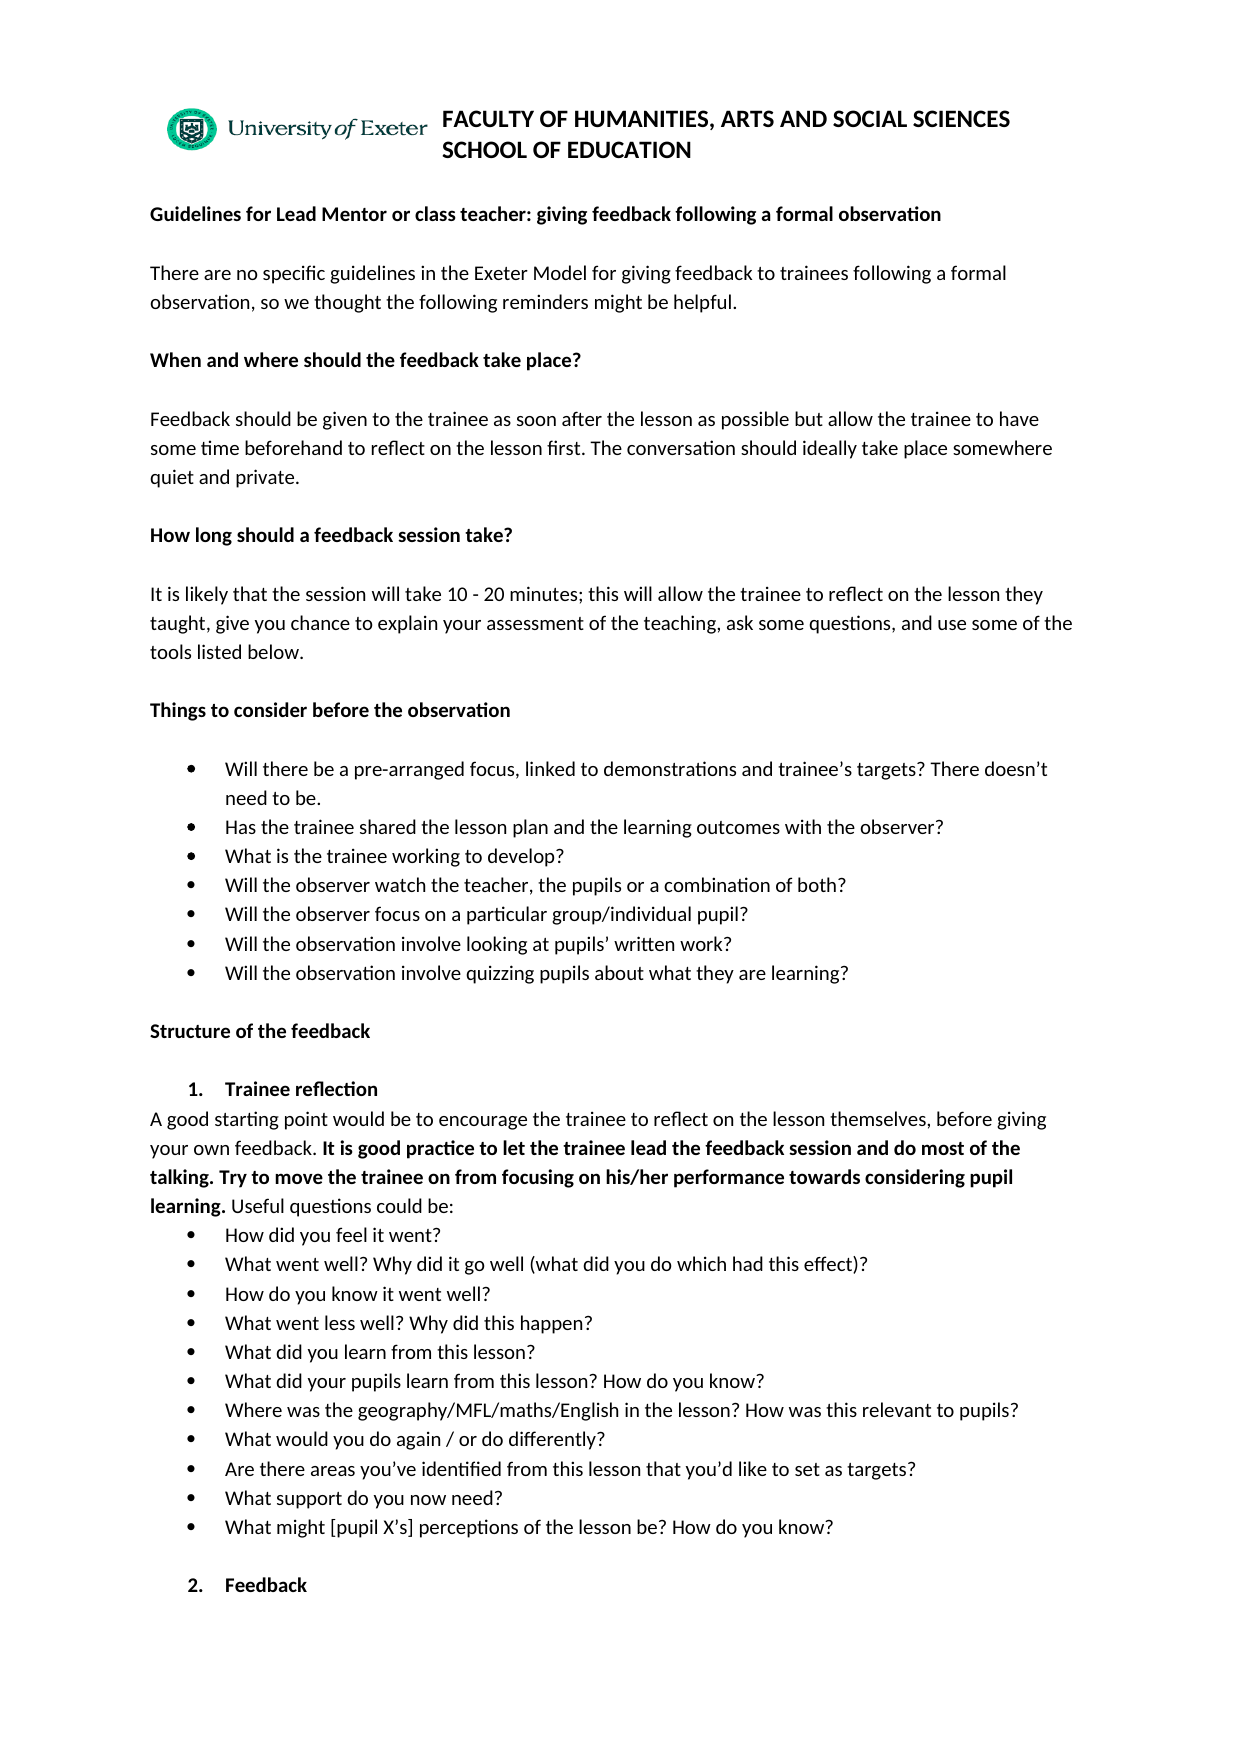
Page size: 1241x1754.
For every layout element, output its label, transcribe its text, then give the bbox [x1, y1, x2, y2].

picture [161, 103, 431, 153]
list What is the trainee working to develop? [187, 843, 1090, 869]
list What might [pupil X’s] perceptions of the lesson be? How do you know? [187, 1514, 1090, 1539]
text Things to consider before the observation [150, 697, 1090, 723]
table_header [150, 104, 431, 202]
list Feedback [187, 1572, 1090, 1598]
list Will the observer focus on a particular group/individual pupil? [187, 902, 1090, 927]
text How long should a feedback session take? [150, 522, 1090, 548]
text There are no specific guidelines in the Exeter Model for giving feedback to trainees following a formal observation, so we thought the following reminders might be helpful. [150, 260, 1090, 314]
list Will the observer watch the teacher, the pupils or a combination of both? [187, 872, 1090, 898]
list What went less well? Why did this happen? [187, 1310, 1090, 1335]
text When and where should the feedback take place? [150, 347, 1090, 373]
list Are there areas you’ve identified from this lesson that you’d like to set as targets? [187, 1456, 1090, 1481]
list What went well? Why did it go well (what did you do which had this effect)? [187, 1252, 1090, 1277]
text Guidelines for Lead Mentor or class teacher: giving feedback following a formal observation [150, 202, 1090, 227]
text A good starting point would be to encourage the trainee to reflect on the lesson themselves, before giving your own feedback. It is good practice to let the trainee lead the feedback session and do most of the talking. Try to move the trainee on from focusing on his/her performance towards considering pupil learning. Useful questions could be: [150, 1106, 1090, 1219]
list What did your pupils learn from this lesson? How do you know? [187, 1368, 1090, 1394]
list What would you do again / or do differently? [187, 1427, 1090, 1452]
list How did you feel it went? [187, 1222, 1090, 1248]
list Trainee reflection [187, 1077, 1090, 1102]
list Where was the geography/MFL/maths/English in the lesson? How was this relevant to pupils? [187, 1397, 1090, 1423]
list How do you know it went well? [187, 1281, 1090, 1306]
list What did you learn from this lesson? [187, 1339, 1090, 1364]
list Has the trainee shared the lesson plan and the learning outcomes with the observer? [187, 814, 1090, 839]
text It is likely that the session will take 10 - 20 minutes; this will allow the trainee to reflect on the lesson they taught, give you chance to explain your assessment of the teaching, ask some questions, and use some of the tools listed below. [150, 581, 1090, 664]
list Will the observation involve quizzing pupils about what they are learning? [187, 960, 1090, 985]
list What support do you now need? [187, 1485, 1090, 1510]
table_header FACULTY OF HUMANITIES, ARTS AND SOCIAL SCIENCES SCHOOL OF EDUCATION [431, 104, 1229, 202]
text Feedback should be given to the trainee as soon after the lesson as possible but allow the trainee to have some time beforehand to reflect on the lesson first. The conversation should ideally take place somewhere quiet and private. [150, 406, 1090, 489]
list Will there be a pre-arranged focus, linked to demonstrations and trainee’s targets? There doesn’t need to be. [187, 756, 1090, 810]
list Will the observation involve looking at pupils’ written work? [187, 931, 1090, 956]
text Structure of the feedback [150, 1018, 1090, 1044]
